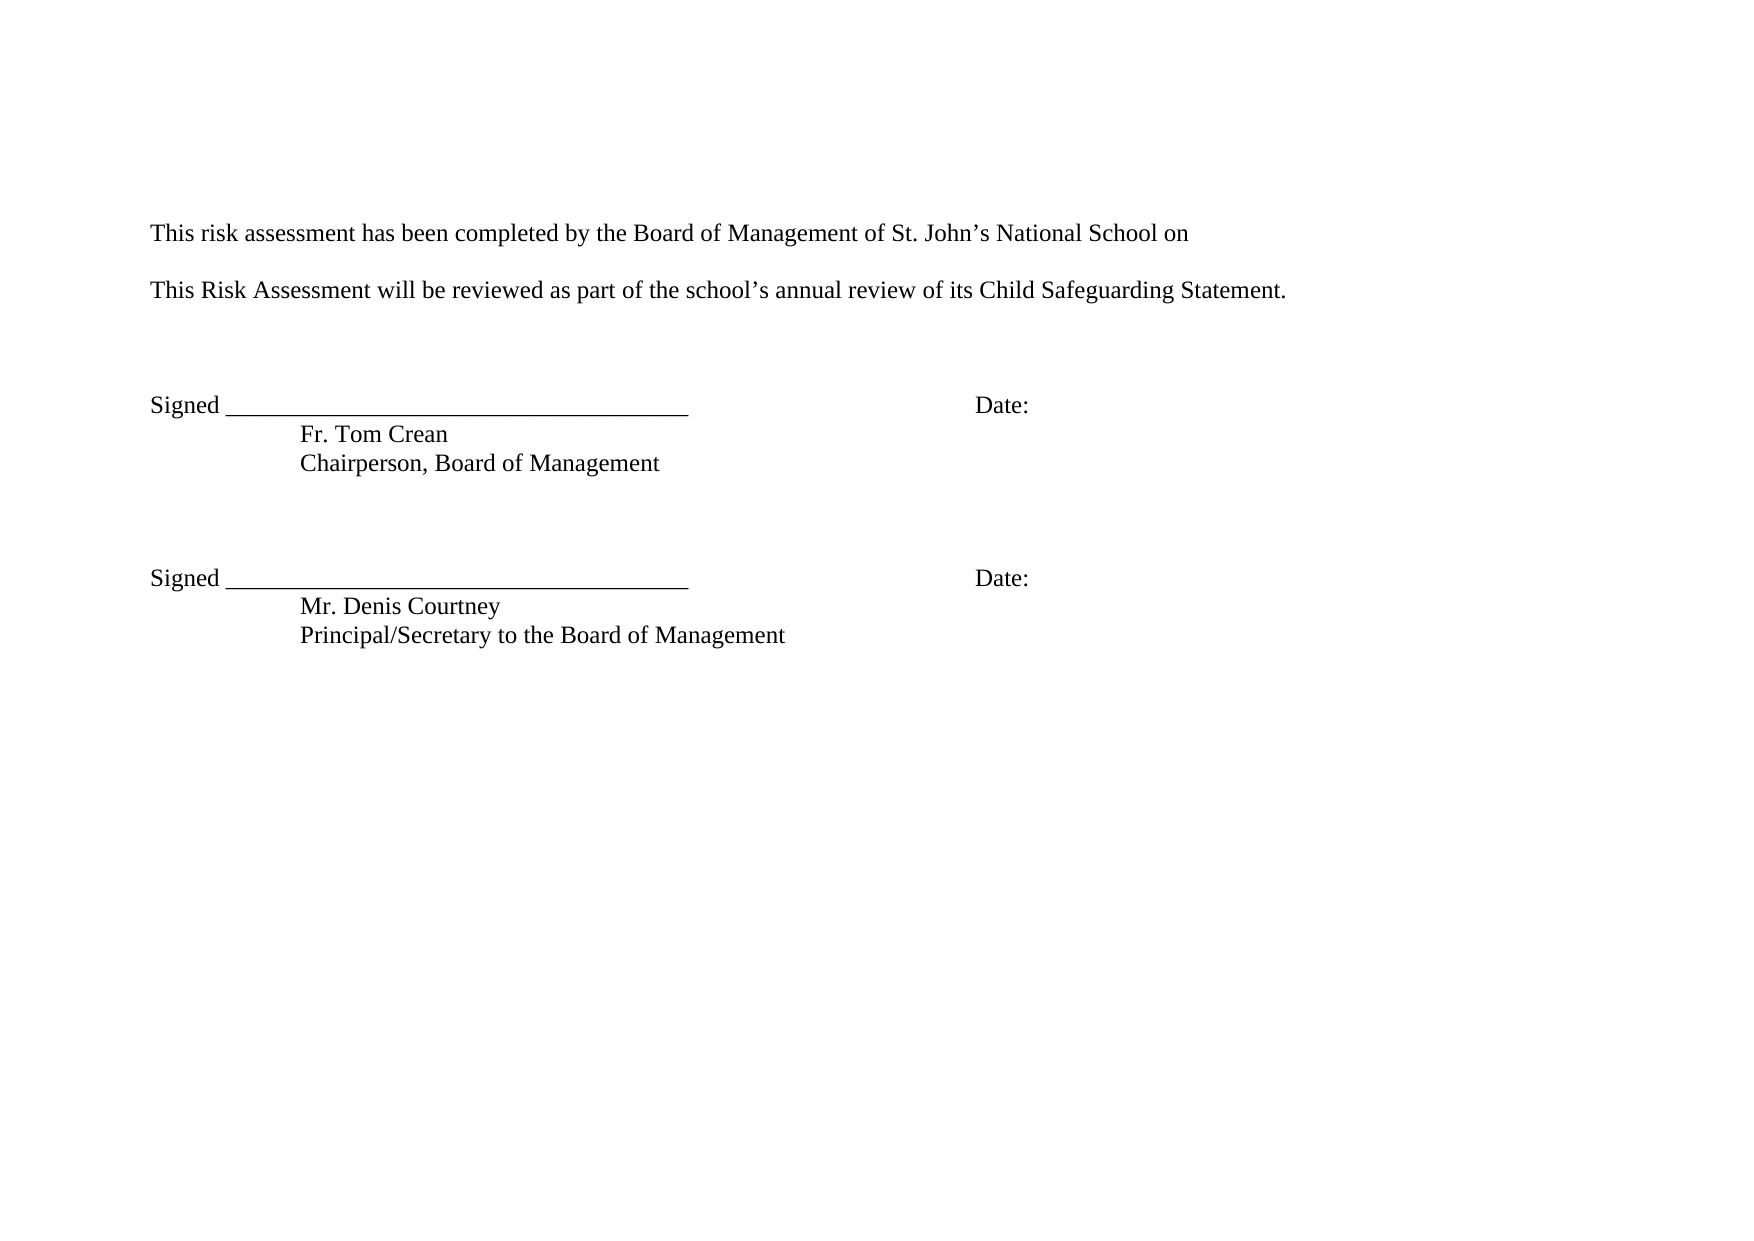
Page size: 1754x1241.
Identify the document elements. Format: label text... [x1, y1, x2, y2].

text This Risk Assessment will be reviewed as part of the school’s annual review of its Child Safeguarding Statement. [150, 275, 1604, 304]
text This risk assessment has been completed by the Board of Management of St. John’s National School on [150, 218, 1604, 246]
text Signed _____________________________________ Date: [150, 563, 1675, 591]
text Mr. Denis Courtney [150, 591, 1675, 620]
text Principal/Secretary to the Board of Management [225, 620, 1675, 649]
text Fr. Tom Crean [150, 419, 1675, 448]
text Chairperson, Board of Management [225, 448, 1675, 476]
text Signed _____________________________________ Date: [150, 390, 1675, 419]
